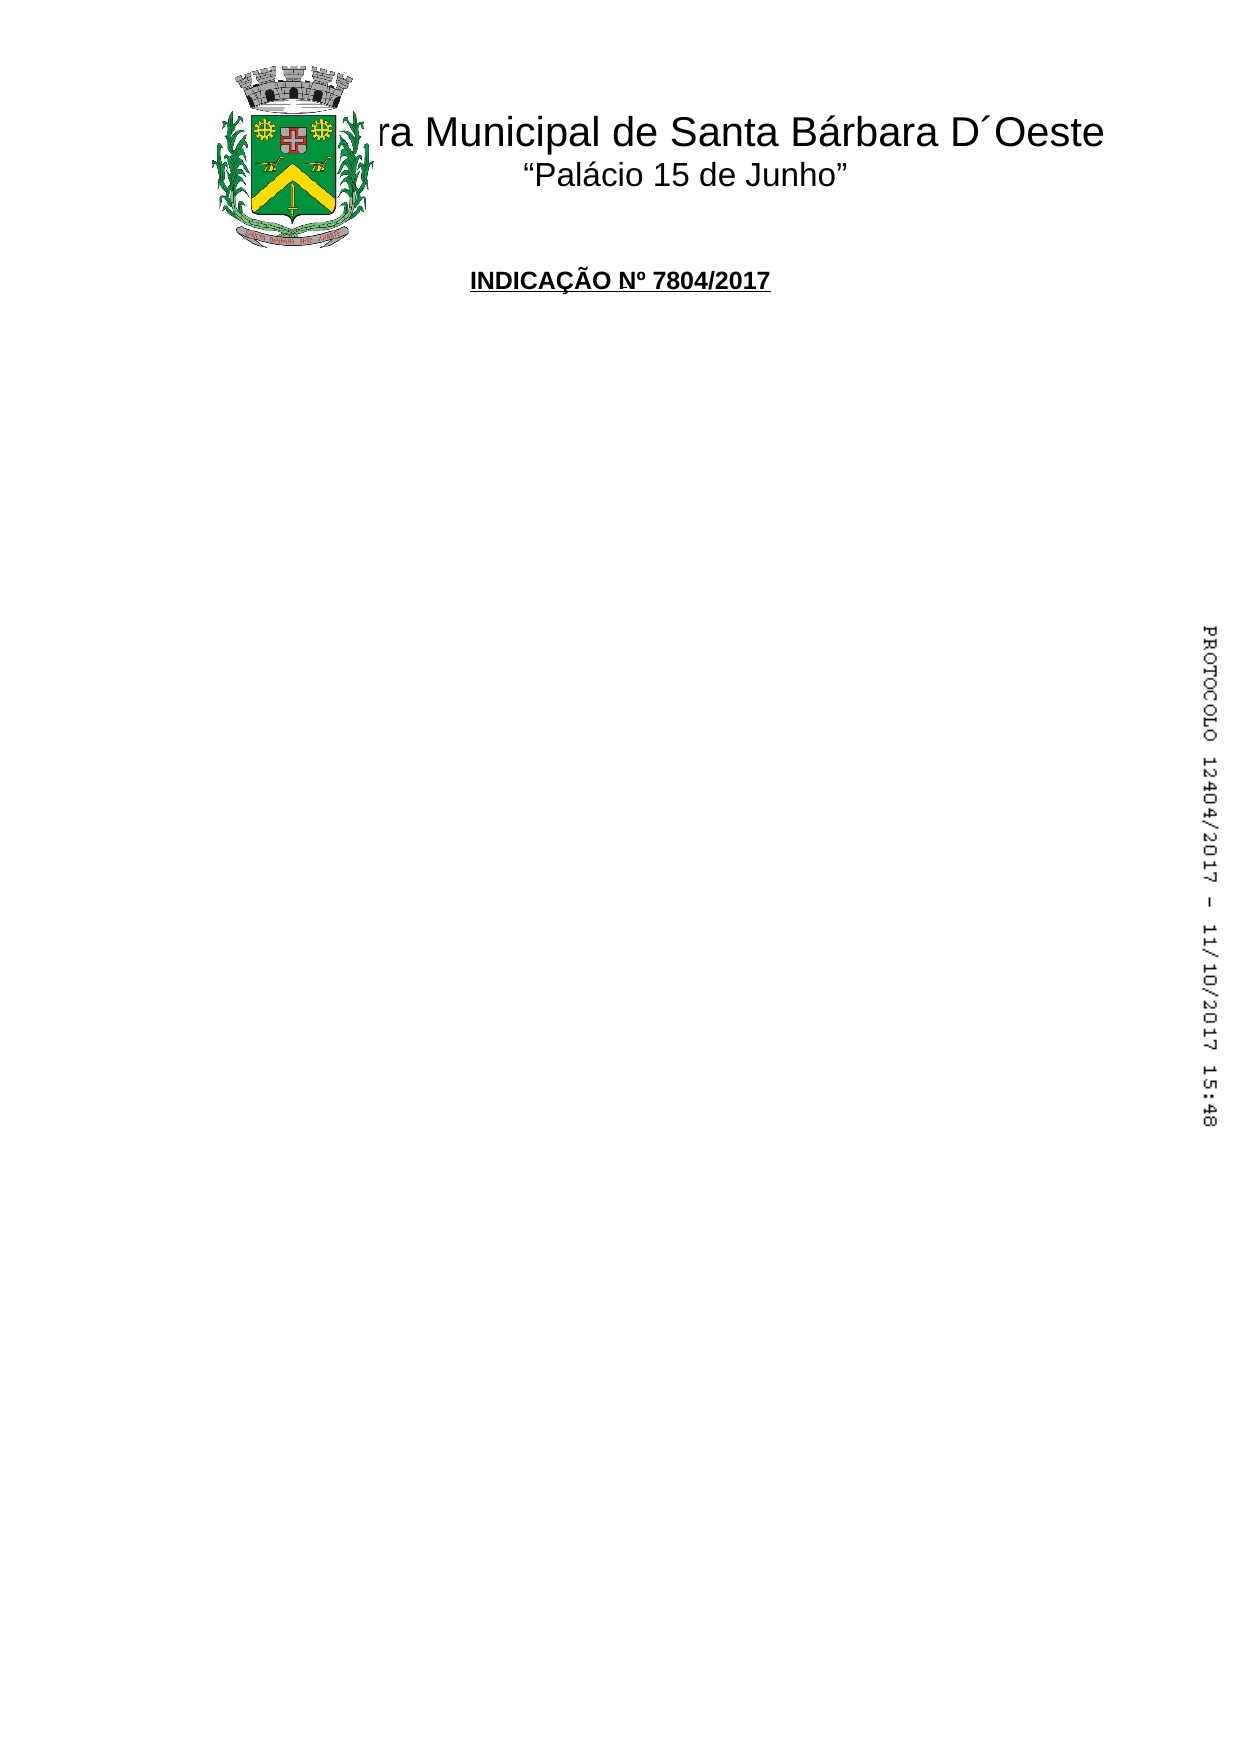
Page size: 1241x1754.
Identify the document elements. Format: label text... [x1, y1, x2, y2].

picture [211, 66, 381, 255]
title INDICAÇÃO Nº 7804/2017 [177, 266, 1063, 294]
picture [1177, 623, 1241, 1131]
